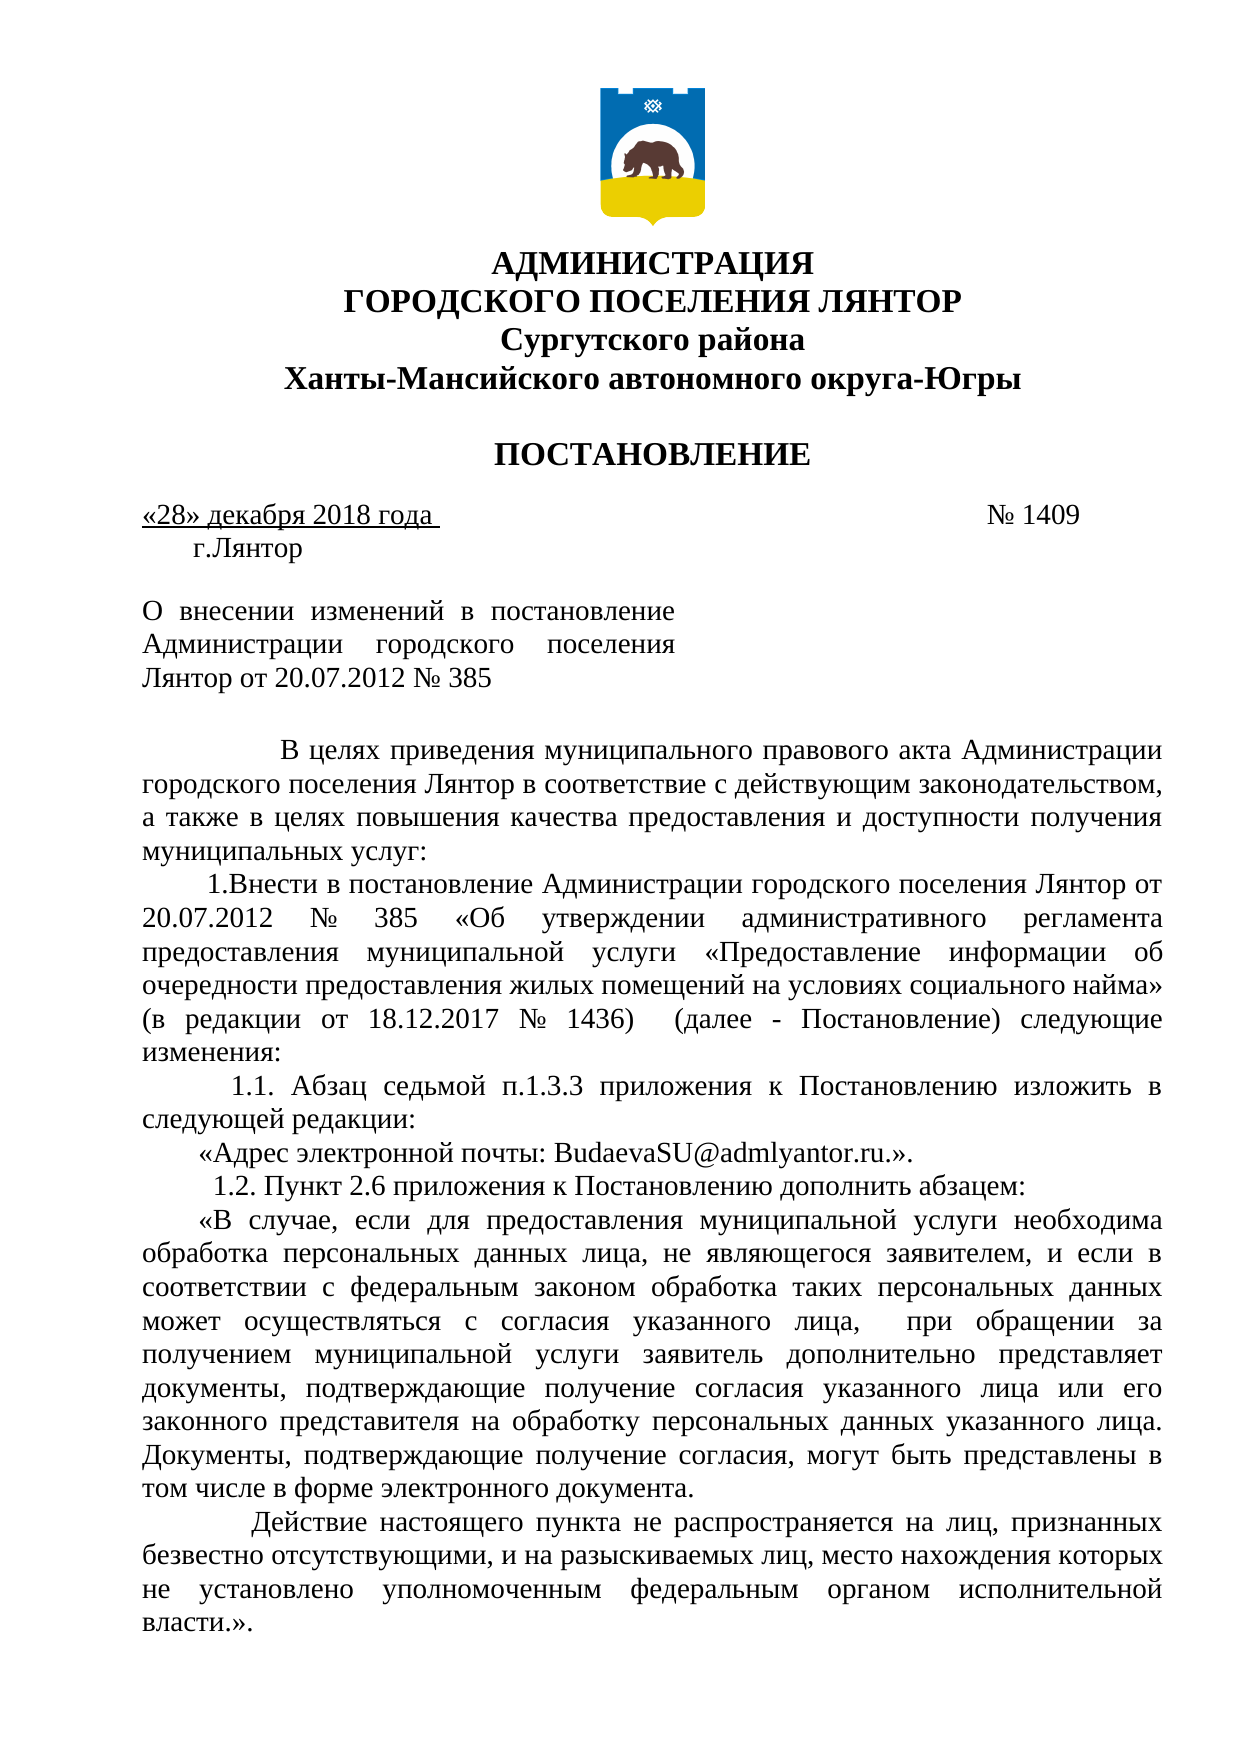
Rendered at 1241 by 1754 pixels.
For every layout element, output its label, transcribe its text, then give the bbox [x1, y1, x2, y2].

text Действие настоящего пункта не распространяется на лиц, признанных безвестно отсутствующими, и на разыскиваемых лиц, место нахождения которых не установлено уполномоченным федеральным органом исполнительной власти.». [142, 1504, 1163, 1638]
text В целях приведения муниципального правового акта Администрации городского поселения Лянтор в соответствие с действующим законодательством, а также в целях повышения качества предоставления и доступности получения муниципальных услуг: [142, 732, 1163, 867]
text «Адрес электронной почты: BudaevaSU@admlyantor.ru.». [142, 1135, 1163, 1168]
text «28» декабря 2018 года № 1409 [142, 497, 1163, 531]
text 1.Внести в постановление Администрации городского поселения Лянтор от 20.07.2012 № 385 «Об утверждении административного регламента предоставления муниципальной услуги «Предоставление информации об очередности предоставления жилых помещений на условиях социального найма» (в редакции от 18.12.2017 № 1436) (далее - Постановление) следующие изменения: [142, 867, 1163, 1068]
text 1.1. Абзац седьмой п.1.3.3 приложения к Постановлению изложить в следующей редакции: [142, 1068, 1163, 1135]
text Сургутского района [142, 319, 1163, 358]
text 1.2. Пункт 2.6 приложения к Постановлению дополнить абзацем: [142, 1168, 1163, 1202]
text ПОСТАНОВЛЕНИЕ [142, 434, 1163, 473]
text «В случае, если для предоставления муниципальной услуги необходима обработка персональных данных лица, не являющегося заявителем, и если в соответствии с федеральным законом обработка таких персональных данных может осуществляться с согласия указанного лица, при обращении за получением муниципальной услуги заявитель дополнительно представляет документы, подтверждающие получение согласия указанного лица или его законного представителя на обработку персональных данных указанного лица. Документы, подтверждающие получение согласия, могут быть представлены в том числе в форме электронного документа. [142, 1202, 1163, 1504]
text АДМИНИСТРАЦИЯ [142, 243, 1163, 281]
table_header О внесении изменений в постановление Администрации городского поселения Лянтор от 20.07.2012 № 385 [131, 593, 687, 732]
text ГОРОДСКОГО ПОСЕЛЕНИЯ ЛЯНТОР [142, 281, 1163, 319]
text Ханты-Мансийского автономного округа-Югры [142, 358, 1163, 396]
text г.Лянтор [142, 531, 1163, 564]
